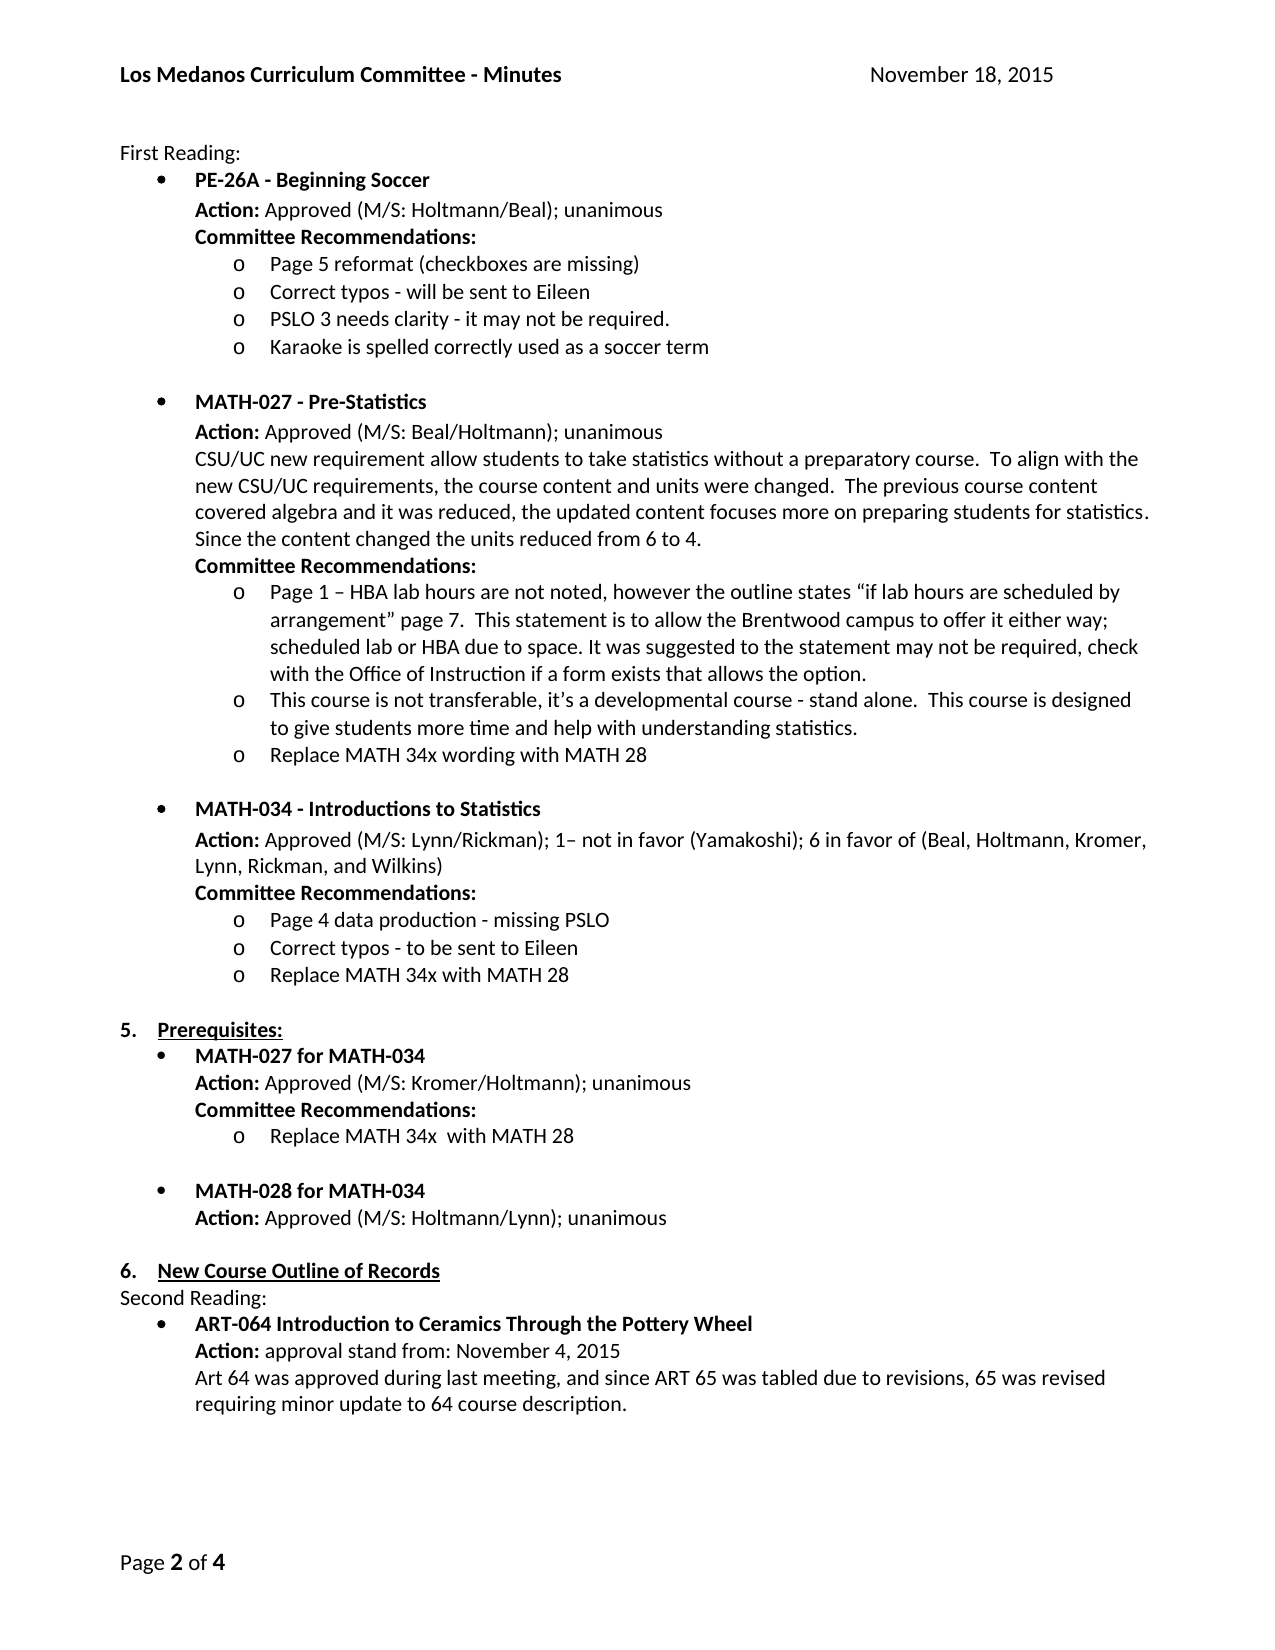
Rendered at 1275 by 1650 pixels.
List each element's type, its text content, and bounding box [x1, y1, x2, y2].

list MATH-028 for MATH-034 [157, 1177, 1155, 1204]
list Action: Approved (M/S: Beal/Holtmann); unanimous [195, 418, 1155, 445]
list MATH-034 - Introductions to Statistics [157, 795, 1155, 822]
list Correct typos - to be sent to Eileen [232, 934, 1155, 962]
list Page 5 reformat (checkboxes are missing) [232, 250, 1155, 278]
list Action: approval stand from: November 4, 2015 [195, 1337, 1155, 1364]
list Action: Approved (M/S: Holtmann/Lynn); unanimous [195, 1204, 1155, 1231]
list Replace MATH 34x with MATH 28 [232, 1123, 1155, 1151]
list Correct typos - will be sent to Eileen [232, 278, 1155, 306]
list This course is not transferable, it’s a developmental course - stand alone. This course is designed to give students more time and help with understanding statistics. [232, 686, 1155, 741]
list Karaoke is spelled correctly used as a soccer term [232, 333, 1155, 361]
list Committee Recommendations: [195, 879, 1155, 906]
list MATH-027 - Pre-Statistics [157, 388, 1155, 414]
list CSU/UC new requirement allow students to take statistics without a preparatory course. To align with the new CSU/UC requirements, the course content and units were changed. The previous course content covered algebra and it was reduced, the updated content focuses more on preparing students for statistics. Since the content changed the units reduced from 6 to 4. [195, 445, 1155, 552]
list Page 1 – HBA lab hours are not noted, however the outline states “if lab hours are scheduled by arrangement” page 7. This statement is to allow the Brentwood campus to offer it either way; scheduled lab or HBA due to space. It was suggested to the statement may not be required, check with the Office of Instruction if a form exists that allows the option. [232, 578, 1155, 686]
list Replace MATH 34x with MATH 28 [232, 962, 1155, 989]
list Committee Recommendations: [195, 552, 1155, 578]
list PSLO 3 needs clarity - it may not be required. [232, 306, 1155, 333]
list Committee Recommendations: [195, 1096, 1155, 1123]
list Action: Approved (M/S: Lynn/Rickman); 1– not in favor (Yamakoshi); 6 in favor of (Beal, Holtmann, Kromer, Lynn, Rickman, and Wilkins) [195, 826, 1155, 879]
text First Reading: [120, 139, 1155, 166]
text Second Reading: [120, 1284, 1155, 1311]
list MATH-027 for MATH-034 [157, 1043, 1155, 1069]
list ART-064 Introduction to Ceramics Through the Pottery Wheel [157, 1311, 1155, 1337]
list Action: Approved (M/S: Holtmann/Beal); unanimous [195, 197, 1155, 223]
list Prerequisites: [120, 1016, 1155, 1043]
list Committee Recommendations: [195, 223, 1155, 250]
list Art 64 was approved during last meeting, and since ART 65 was tabled due to revisions, 65 was revised requiring minor update to 64 course description. [195, 1364, 1155, 1417]
list Action: Approved (M/S: Kromer/Holtmann); unanimous [195, 1069, 1155, 1096]
list PE-26A - Beginning Soccer [157, 166, 1155, 193]
list New Course Outline of Records [120, 1257, 1155, 1284]
list Replace MATH 34x wording with MATH 28 [232, 741, 1155, 769]
list Page 4 data production - missing PSLO [232, 906, 1155, 934]
